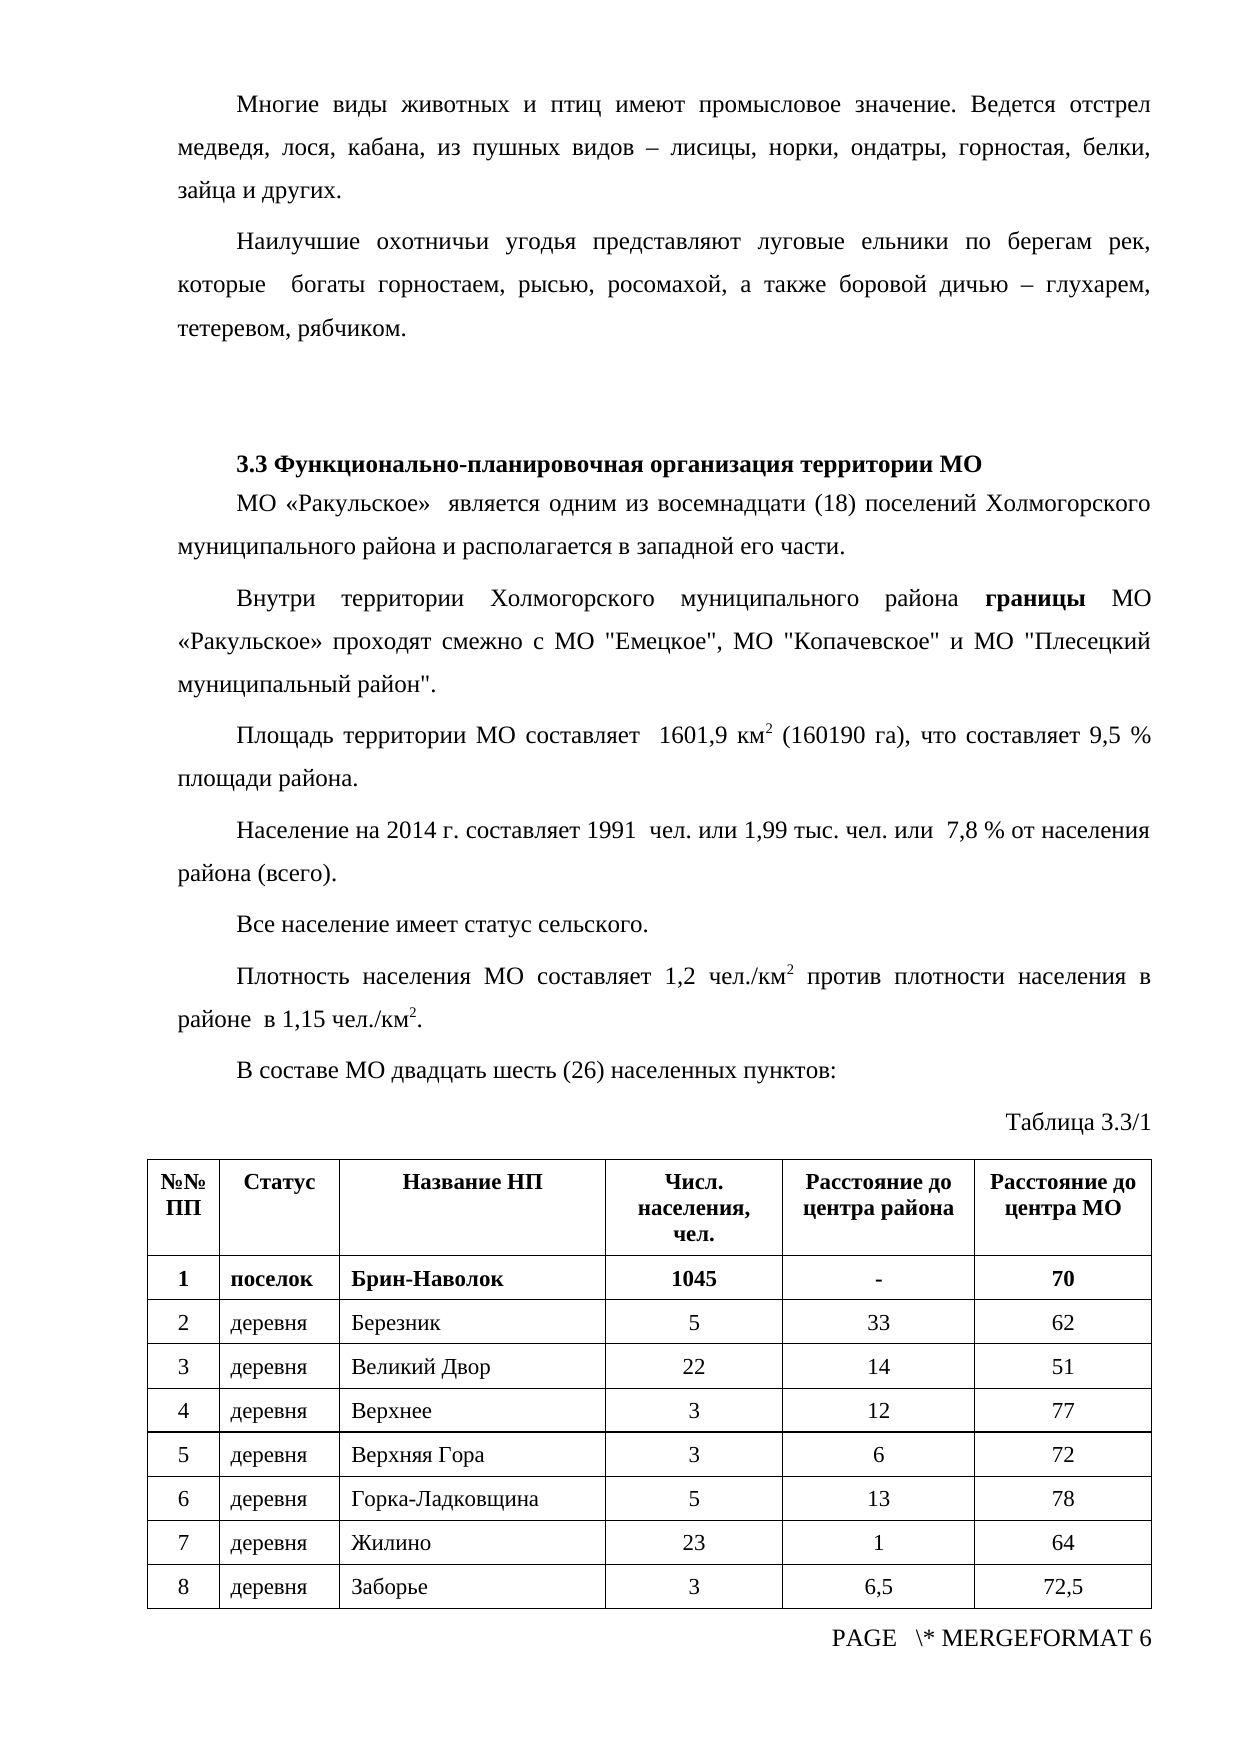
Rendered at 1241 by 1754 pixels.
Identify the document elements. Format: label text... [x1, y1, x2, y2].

table_cell 6 [148, 1477, 219, 1519]
table_cell 62 [975, 1300, 1151, 1343]
text Все население имеет статус сельского. [177, 909, 1152, 938]
table_cell 5 [606, 1300, 782, 1343]
text Наилучшие охотничьи угодья представляют луговые ельники по берегам рек, которые богаты горностаем, рысью, росомахой, а также боровой дичью – глухарем, тетеревом, рябчиком. [177, 226, 1152, 341]
text Внутри территории Холмогорского муниципального района границы МО «Ракульское» проходят смежно с МО "Емецкое", МО "Копачевское" и МО "Плесецкий муниципальный район". [177, 583, 1152, 698]
table_cell 3 [606, 1433, 782, 1476]
text 3.3 Функционально-планировочная организация территории МО [236, 449, 1152, 478]
text Площадь территории МО составляет 1601,9 км2 (160190 га), что составляет 9,5 % площади района. [177, 720, 1152, 792]
text Плотность населения МО составляет 1,2 чел./км2 против плотности населения в районе в 1,15 чел./км2. [177, 961, 1152, 1033]
table_cell Верхнее [340, 1389, 605, 1431]
table_cell Брин-Наволок [340, 1256, 605, 1299]
table_cell 8 [148, 1565, 219, 1608]
table_cell деревня [220, 1565, 339, 1608]
table_cell 33 [783, 1300, 974, 1343]
table_cell 51 [975, 1344, 1151, 1387]
table_cell 13 [783, 1477, 974, 1519]
table_cell Заборье [340, 1565, 605, 1608]
table_cell 5 [148, 1433, 219, 1476]
table_cell 7 [148, 1521, 219, 1564]
table_cell 72,5 [975, 1565, 1151, 1608]
table_cell Великий Двор [340, 1344, 605, 1387]
table_cell деревня [220, 1389, 339, 1431]
table_cell 23 [606, 1521, 782, 1564]
table_cell 6 [783, 1433, 974, 1476]
table_cell деревня [220, 1300, 339, 1343]
text Многие виды животных и птиц имеют промысловое значение. Ведется отстрел медведя, лося, кабана, из пушных видов – лисицы, норки, ондатры, горностая, белки, зайца и других. [177, 89, 1152, 204]
table_cell поселок [220, 1256, 339, 1299]
text Таблица 3.3/1 [177, 1107, 1152, 1136]
text В составе МО двадцать шесть (26) населенных пунктов: [177, 1056, 1152, 1084]
table_cell - [783, 1256, 974, 1299]
table_cell 1 [148, 1256, 219, 1299]
text МО «Ракульское» является одним из восемнадцати (18) поселений Холмогорского муниципального района и располагается в западной его части. [177, 488, 1152, 560]
table_header №№ ПП [148, 1160, 219, 1255]
table_header Название НП [340, 1160, 605, 1255]
table_cell Горка-Ладковщина [340, 1477, 605, 1519]
table_cell деревня [220, 1477, 339, 1519]
table_cell 4 [148, 1389, 219, 1431]
table_cell 2 [148, 1300, 219, 1343]
table_cell 1045 [606, 1256, 782, 1299]
table_cell 72 [975, 1433, 1151, 1476]
table_cell 3 [606, 1565, 782, 1608]
table_cell 64 [975, 1521, 1151, 1564]
table_cell 6,5 [783, 1565, 974, 1608]
table_cell 78 [975, 1477, 1151, 1519]
table_cell 1 [783, 1521, 974, 1564]
table_cell деревня [220, 1344, 339, 1387]
table_cell Жилино [340, 1521, 605, 1564]
table_cell Березник [340, 1300, 605, 1343]
table_cell 14 [783, 1344, 974, 1387]
table_cell 12 [783, 1389, 974, 1431]
table_cell 3 [148, 1344, 219, 1387]
table_header Расстояние до центра МО [975, 1160, 1151, 1255]
table_cell деревня [220, 1521, 339, 1564]
table_cell деревня [220, 1433, 339, 1476]
table_header Расстояние до центра района [783, 1160, 974, 1255]
table_cell 22 [606, 1344, 782, 1387]
table_cell 5 [606, 1477, 782, 1519]
table_cell 3 [606, 1389, 782, 1431]
table_header Статус [220, 1160, 339, 1255]
table_cell Верхняя Гора [340, 1433, 605, 1476]
table_cell 77 [975, 1389, 1151, 1431]
table_header Числ. населения, чел. [606, 1160, 782, 1255]
text Население на 2014 г. составляет 1991 чел. или 1,99 тыс. чел. или 7,8 % от населения района (всего). [177, 815, 1152, 887]
table_cell 70 [975, 1256, 1151, 1299]
